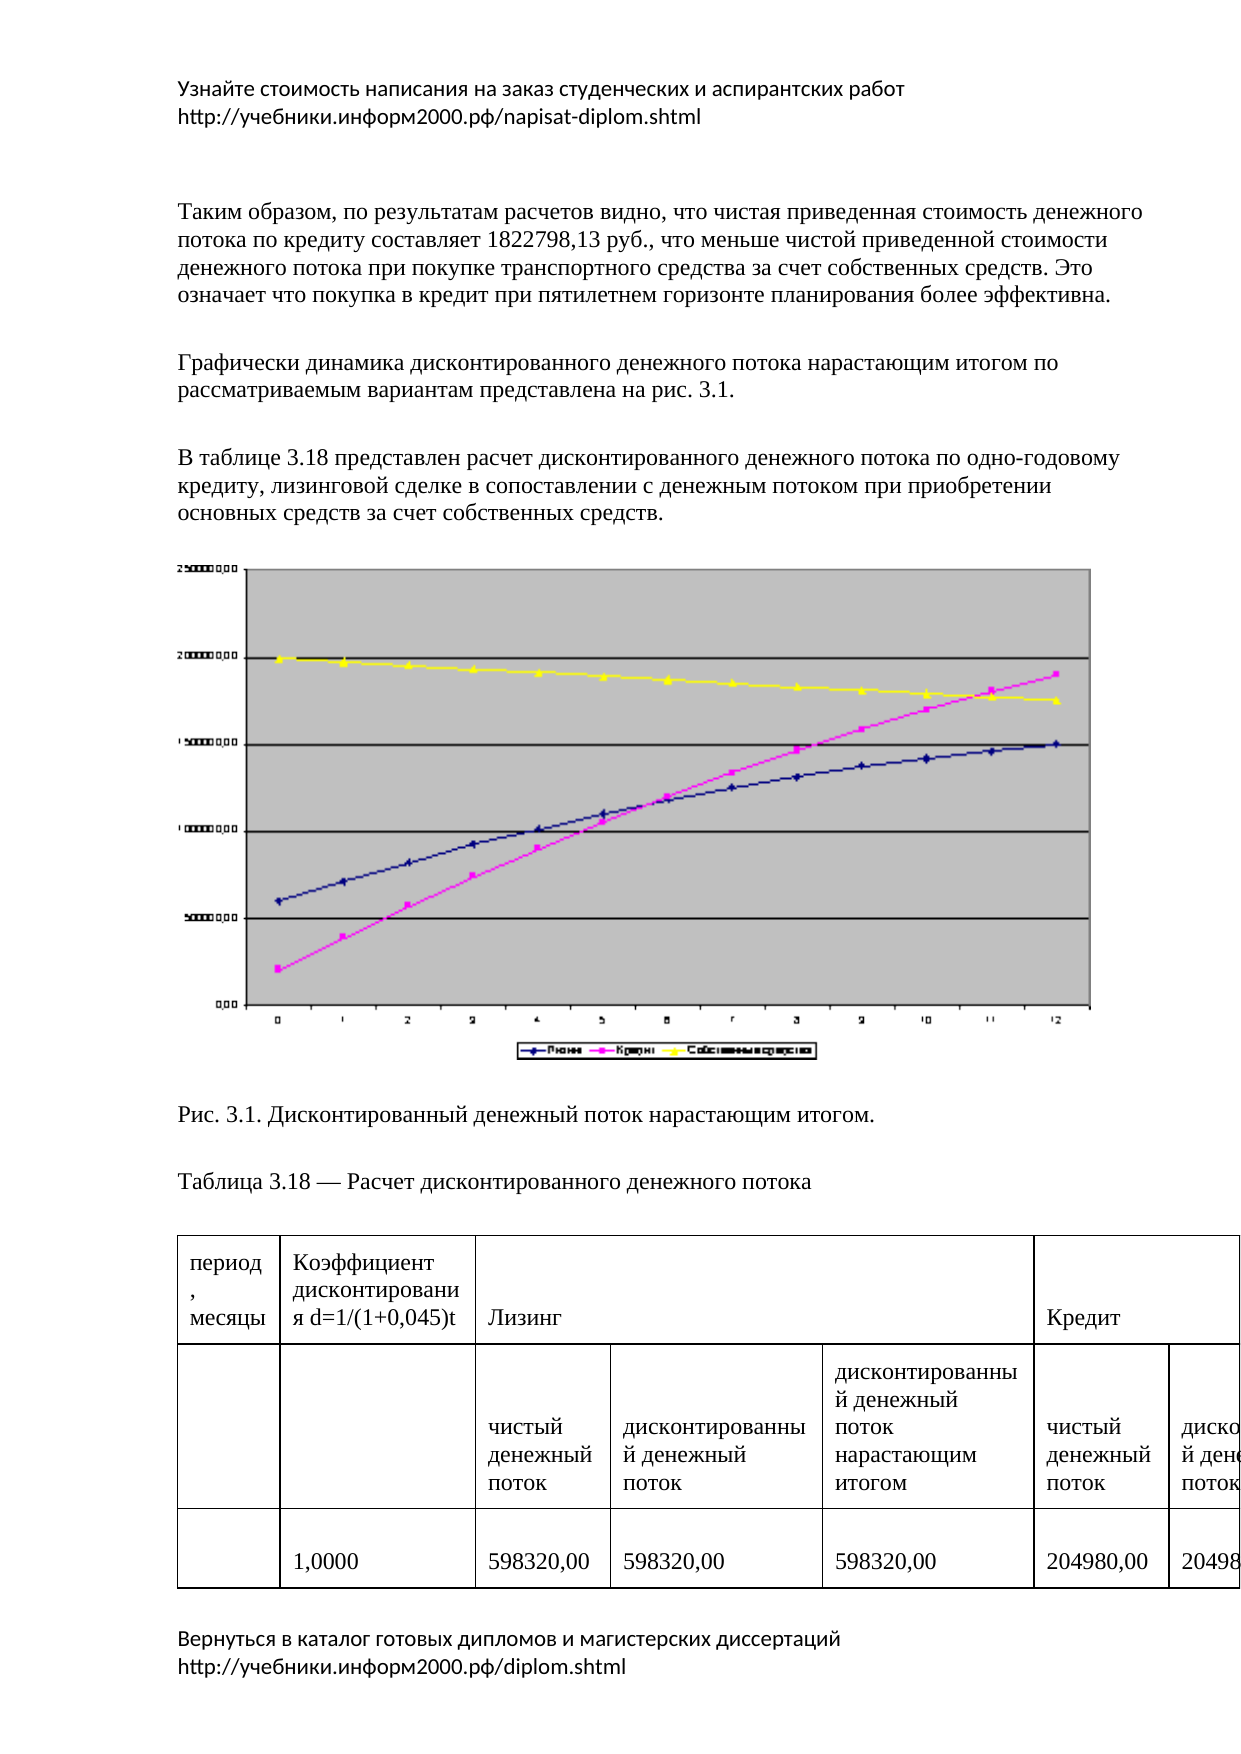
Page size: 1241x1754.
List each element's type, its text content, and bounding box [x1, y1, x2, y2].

text Таблица 3.18 — Расчет дисконтированного денежного потока [177, 1167, 1152, 1195]
table_cell чистый денежный поток [476, 1345, 610, 1508]
table_cell 1,0000 [281, 1509, 475, 1587]
table_cell дисконтированный денежный поток [611, 1345, 822, 1508]
table_header Кредит [1035, 1236, 1239, 1343]
text Таким образом, по результатам расчетов видно, что чистая приведенная стоимость денежного потока по кредиту составляет 1822798,13 руб., что меньше чистой приведенной стоимости денежного потока при покупке транспортного средства за счет собственных средств. Это означает что покупка в кредит при пятилетнем горизонте планирования более эффективна. [177, 197, 1152, 308]
table_cell 598320,00 [611, 1509, 822, 1587]
table_cell 598320,00 [476, 1509, 610, 1587]
table_cell дисконтированный денежный поток нарастающим итогом [823, 1345, 1033, 1508]
table_header период, месяцы [178, 1236, 279, 1343]
table_cell 598320,00 [823, 1509, 1033, 1587]
table_cell [178, 1345, 279, 1508]
table_header Коэффициент дисконтирования d=1/(1+0,045)t [281, 1236, 475, 1343]
table_header Лизинг [476, 1236, 1033, 1343]
table_cell чистый денежный поток [1035, 1345, 1168, 1508]
text Графически динамика дисконтированного денежного потока нарастающим итогом по рассматриваемым вариантам представлена на рис. 3.1. [177, 348, 1152, 403]
table_cell дисконтированный денежный поток [1170, 1345, 1239, 1508]
table_cell [281, 1345, 475, 1508]
text В таблице 3.18 представлен расчет дисконтированного денежного потока по одно-годовому кредиту, лизинговой сделке в сопоставлении с денежным потоком при приобретении основных средств за счет собственных средств. [177, 443, 1152, 526]
table_cell [178, 1509, 279, 1587]
picture [177, 565, 1091, 1060]
table_cell 204980,00 [1170, 1509, 1239, 1587]
table_cell 204980,00 [1035, 1509, 1168, 1587]
text Рис. 3.1. Дисконтированный денежный поток нарастающим итогом. [177, 1099, 1152, 1127]
